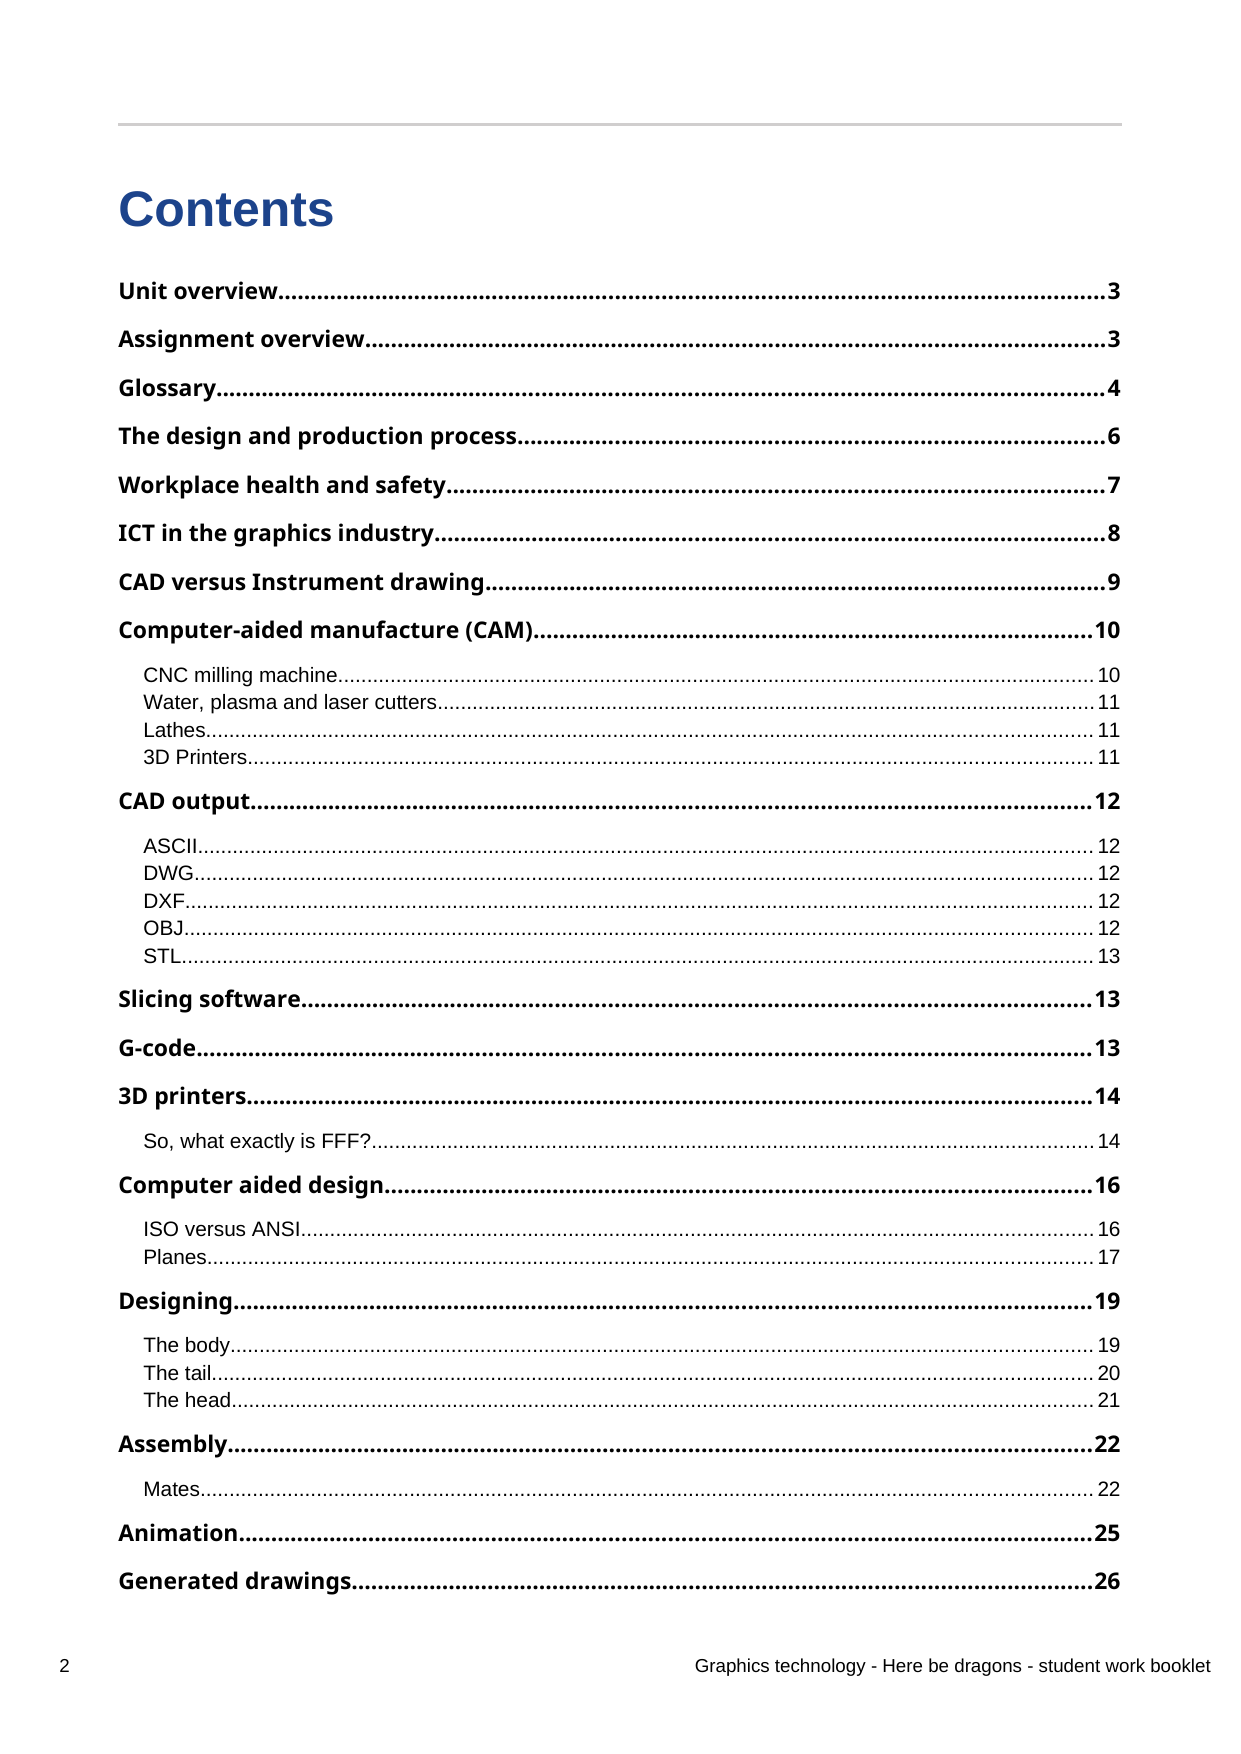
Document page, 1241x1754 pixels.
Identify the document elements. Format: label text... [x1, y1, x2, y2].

text DWG 12 [143, 861, 1122, 885]
text CNC milling machine 10 [143, 662, 1122, 686]
text Water, plasma and laser cutters 11 [143, 690, 1122, 714]
text 3D printers 14 [118, 1080, 1122, 1112]
text Computer-aided manufacture (CAM) 10 [118, 614, 1122, 645]
text Animation 25 [118, 1517, 1122, 1548]
text The body 19 [143, 1333, 1122, 1357]
text STL 13 [143, 943, 1122, 967]
text ASCII 12 [143, 833, 1122, 857]
subtitle Contents [118, 180, 1122, 237]
text 3D Printers 11 [143, 745, 1122, 769]
text The head 21 [143, 1388, 1122, 1412]
text Glossary 4 [118, 372, 1122, 403]
text CAD output 12 [118, 785, 1122, 816]
text The design and production process 6 [118, 420, 1122, 452]
text The tail 20 [143, 1361, 1122, 1384]
text Workplace health and safety 7 [118, 469, 1122, 500]
text Lathes 11 [143, 717, 1122, 741]
text G-code 13 [118, 1032, 1122, 1063]
text So, what exactly is FFF? 14 [143, 1129, 1122, 1153]
text Mates 22 [143, 1477, 1122, 1501]
text ISO versus ANSI 16 [143, 1217, 1122, 1241]
text Computer aided design 16 [118, 1169, 1122, 1200]
text Planes 17 [143, 1245, 1122, 1269]
text DXF 12 [143, 888, 1122, 912]
text Generated drawings 26 [118, 1565, 1122, 1596]
text CAD versus Instrument drawing 9 [118, 566, 1122, 597]
text Slicing software 13 [118, 983, 1122, 1015]
text Assembly 22 [118, 1428, 1122, 1459]
text OBJ 12 [143, 916, 1122, 940]
text Unit overview 3 [118, 275, 1122, 306]
text Assignment overview 3 [118, 323, 1122, 355]
text ICT in the graphics industry 8 [118, 517, 1122, 548]
text Designing 19 [118, 1285, 1122, 1316]
